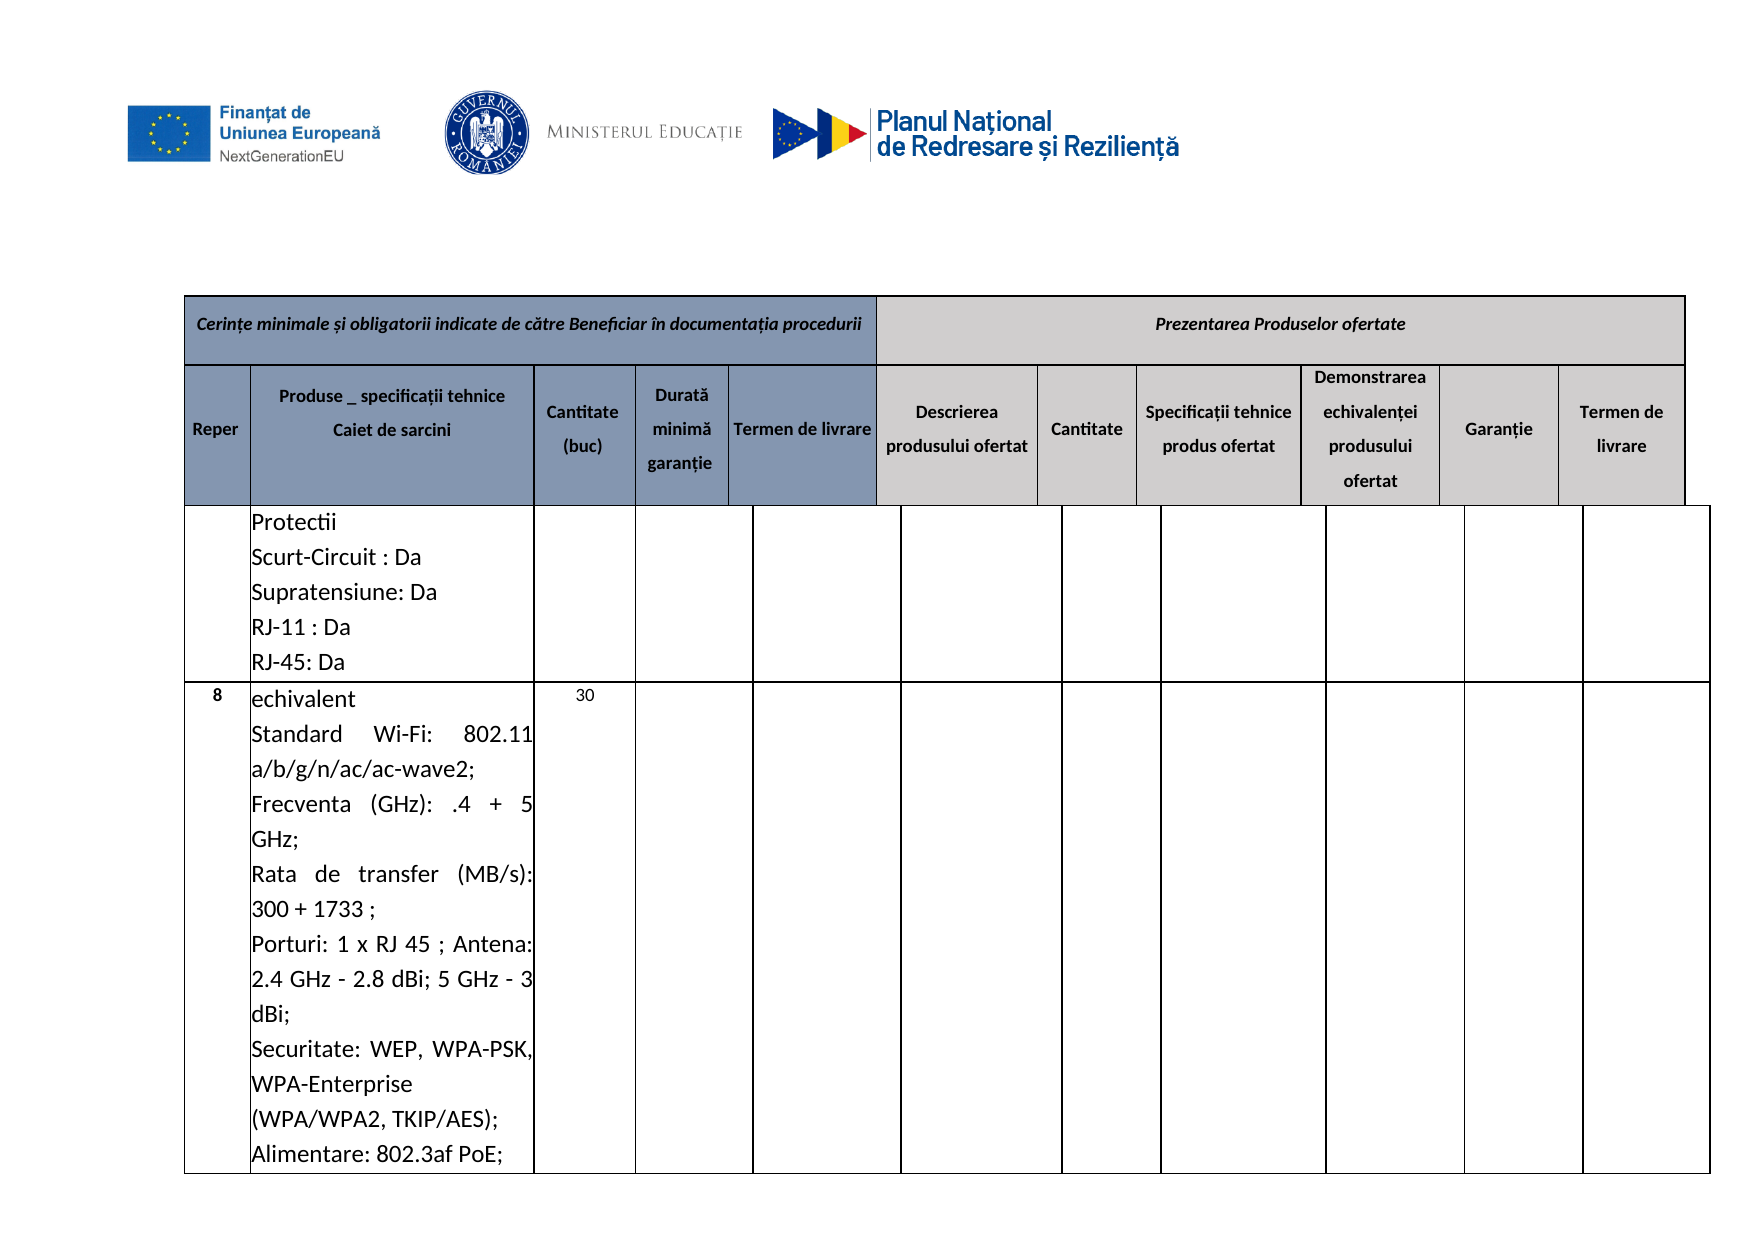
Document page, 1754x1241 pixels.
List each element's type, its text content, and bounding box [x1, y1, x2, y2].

table_cell Produse _ specificații tehnice Caiet de sarcini [251, 366, 533, 505]
table_cell [636, 506, 752, 681]
table_cell [1584, 683, 1709, 1172]
table_cell UPS OLS 3000E 3000VA sau echivalent Conectori IEC C13 : 4 IEC C19 : 1 Conectori iesire : 1x IEC C20 General Forma sinusoida: Pura Putere : 3000 VA Incarcare : 2,7 kW Numar baterii : 6 Capacitate baterie: 12V/9AH Interfata USB RS232 RJ-45 RJ-11 Protectii Scurt-Circuit : Da Supratensiune: Da RJ-11 : Da RJ-45: Da [251, 506, 533, 681]
table_cell [1465, 683, 1582, 1172]
table_cell echivalent Standard Wi-Fi: 802.11 a/b/g/n/ac/ac-wave2; Frecventa (GHz): .4 + 5 GHz; Rata de transfer (MB/s): 300 + 1733 ; Porturi: 1 x RJ 45 ; Antena: 2.4 GHz - 2.8 dBi; 5 GHz - 3 dBi; Securitate: WEP, WPA-PSK, WPA-Enterprise (WPA/WPA2, TKIP/AES); Alimentare: 802.3af PoE; Moduri de operare Wireless: Acces Point; Greutate: 300 g; Altele: Dimensiuni: 160 x 160 x 32.65 mm; Max. TX power 2.4 GHz: 23 dBm, 5 GHz: 26 dBm; MIMO 2.4 GHz: 2 x 2, 5 GHz: 4 x 4; [251, 683, 533, 1172]
table_cell [1584, 506, 1709, 681]
table_cell 8 [185, 683, 250, 1172]
table_cell Termen de livrare [729, 366, 876, 505]
table_header Prezentarea Produselor ofertate [877, 297, 1684, 364]
table_cell Cantitate [1038, 366, 1136, 505]
table_cell [1465, 506, 1582, 681]
table_cell [902, 506, 1061, 681]
table_cell [754, 506, 900, 681]
table_cell [636, 683, 752, 1172]
picture [766, 101, 1182, 167]
table_cell 6 [535, 506, 635, 681]
table_cell 7 [185, 506, 250, 681]
table_cell [1162, 506, 1325, 681]
table_cell Specificaţii tehnice produs ofertat [1137, 366, 1300, 505]
table_cell 30 [535, 683, 635, 1172]
table_header Cerințe minimale și obligatorii indicate de către Beneficiar în documentația procedurii [185, 297, 876, 364]
table_cell [1327, 683, 1464, 1172]
table_cell Termen de livrare [1559, 366, 1684, 505]
table_cell Demonstrarea echivalenței produsului ofertat [1302, 366, 1439, 505]
table_cell [1063, 506, 1160, 681]
table_cell [754, 683, 900, 1172]
table_cell Reper [185, 366, 250, 505]
table_cell Durată minimă garanție [636, 366, 728, 505]
table_cell Cantitate (buc) [535, 366, 635, 505]
picture [443, 89, 743, 174]
picture [125, 94, 382, 167]
table_cell Garanție [1440, 366, 1558, 505]
table_cell [1162, 683, 1325, 1172]
table_cell [1327, 506, 1464, 681]
table_cell [902, 683, 1061, 1172]
table_cell [1063, 683, 1160, 1172]
table_cell Descrierea produsului ofertat [877, 366, 1037, 505]
